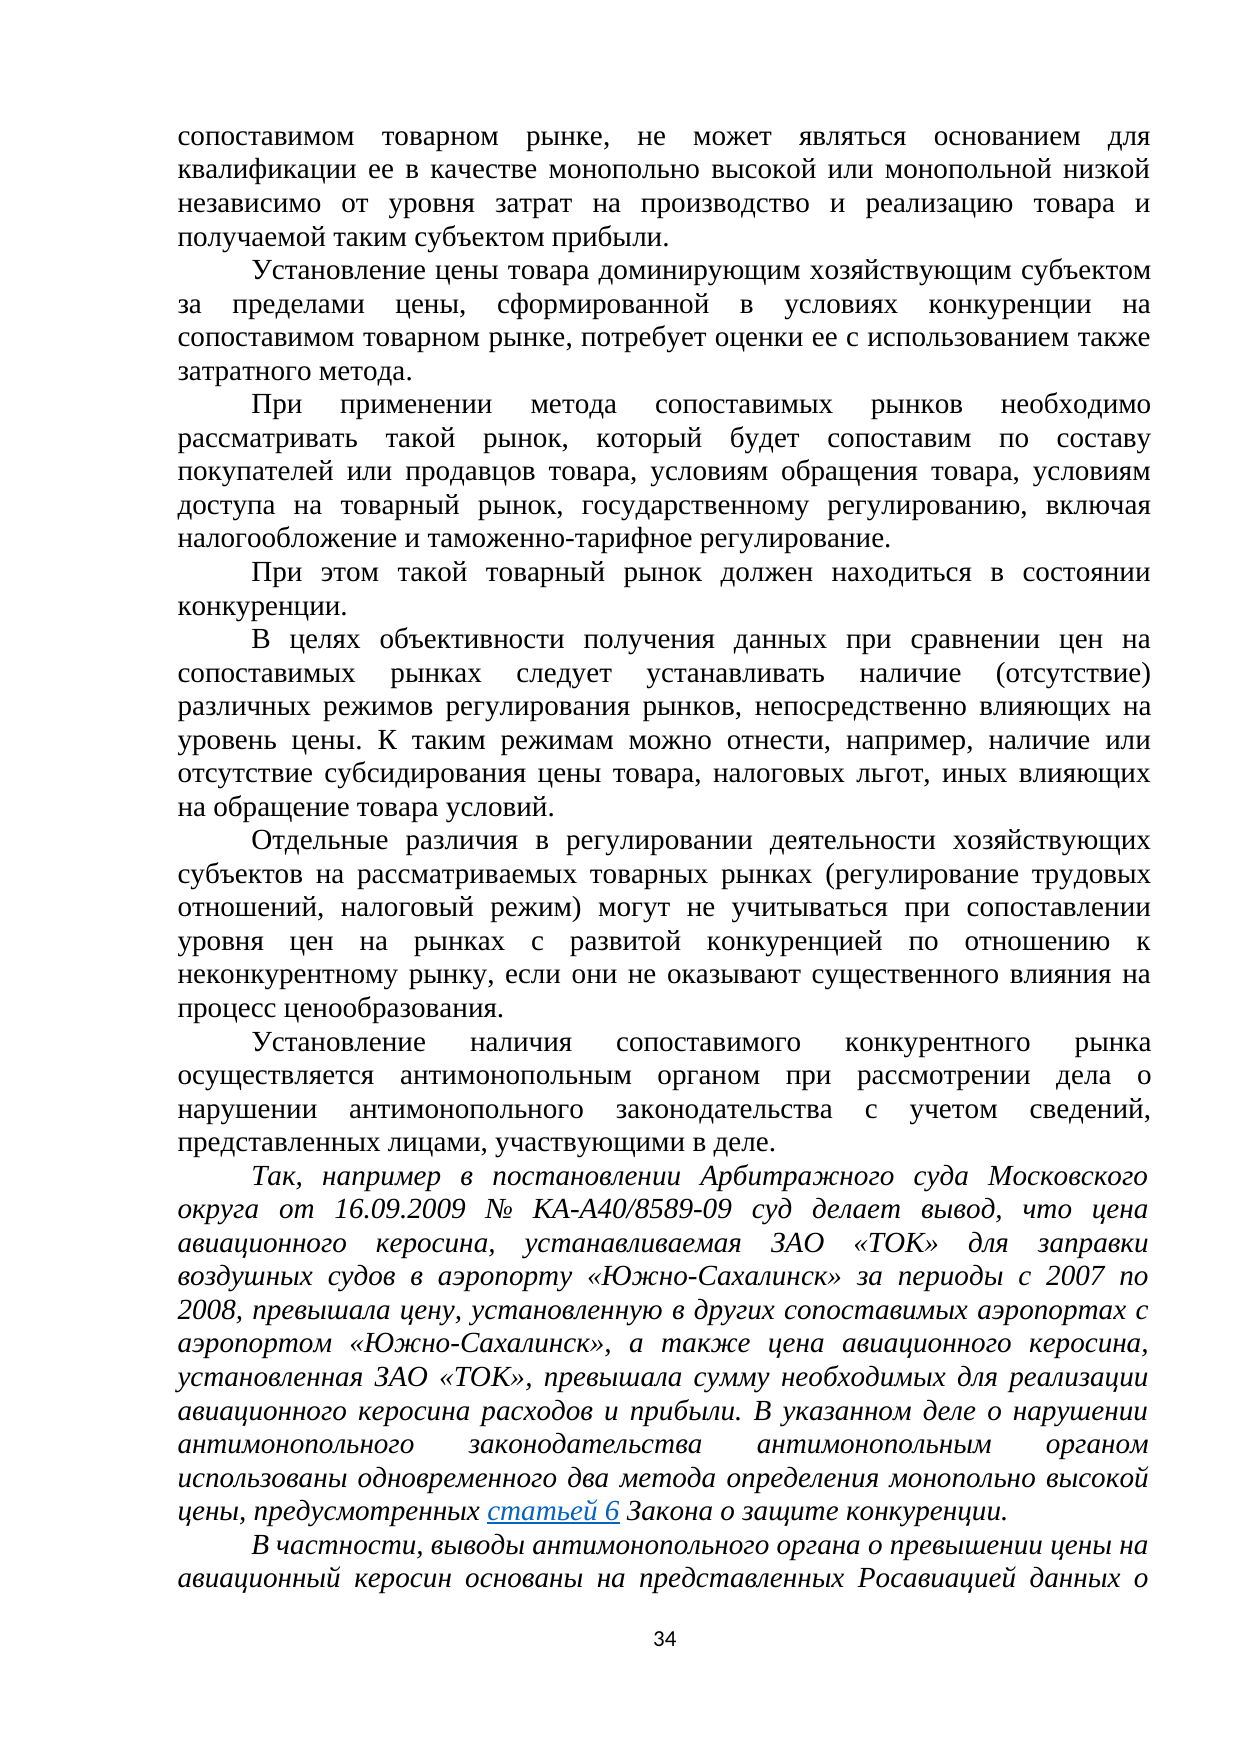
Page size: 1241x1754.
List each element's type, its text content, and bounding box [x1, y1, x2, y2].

text Так, например в постановлении Арбитражного суда Московского округа от 16.09.2009 № КА-А40/8589-09 суд делает вывод, что цена авиационного керосина, устанавливаемая ЗАО «ТОК» для заправки воздушных судов в аэропорту «Южно-Сахалинск» за периоды с 2007 по 2008, превышала цену, установленную в других сопоставимых аэропортах с аэропортом «Южно-Сахалинск», а также цена авиационного керосина, установленная ЗАО «ТОК», превышала сумму необходимых для реализации авиационного керосина расходов и прибыли. В указанном деле о нарушении антимонопольного законодательства антимонопольным органом использованы одновременного два метода определения монопольно высокой цены, предусмотренных статьей 6 Закона о защите конкуренции. [177, 1158, 1152, 1527]
text Установление цены товара доминирующим хозяйствующим субъектом за пределами цены, сформированной в условиях конкуренции на сопоставимом товарном рынке, потребует оценки ее с использованием также затратного метода. [177, 252, 1152, 386]
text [177, 1527, 1152, 1594]
text В целях объективности получения данных при сравнении цен на сопоставимых рынках следует устанавливать наличие (отсутствие) различных режимов регулирования рынков, непосредственно влияющих на уровень цены. К таким режимам можно отнести, например, наличие или отсутствие субсидирования цены товара, налоговых льгот, иных влияющих на обращение товара условий. [177, 621, 1152, 822]
text Установление наличия сопоставимого конкурентного рынка осуществляется антимонопольным органом при рассмотрении дела о нарушении антимонопольного законодательства с учетом сведений, представленных лицами, участвующими в деле. [177, 1024, 1152, 1158]
text При применении метода сопоставимых рынков необходимо рассматривать такой рынок, который будет сопоставим по составу покупателей или продавцов товара, условиям обращения товара, условиям доступа на товарный рынок, государственному регулированию, включая налогообложение и таможенно-тарифное регулирование. [177, 386, 1152, 554]
text Отдельные различия в регулировании деятельности хозяйствующих субъектов на рассматриваемых товарных рынках (регулирование трудовых отношений, налоговый режим) могут не учитываться при сопоставлении уровня цен на рынках с развитой конкуренцией по отношению к неконкурентному рынку, если они не оказывают существенного влияния на процесс ценообразования. [177, 822, 1152, 1024]
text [177, 118, 1152, 252]
text При этом такой товарный рынок должен находиться в состоянии конкуренции. [177, 554, 1152, 621]
